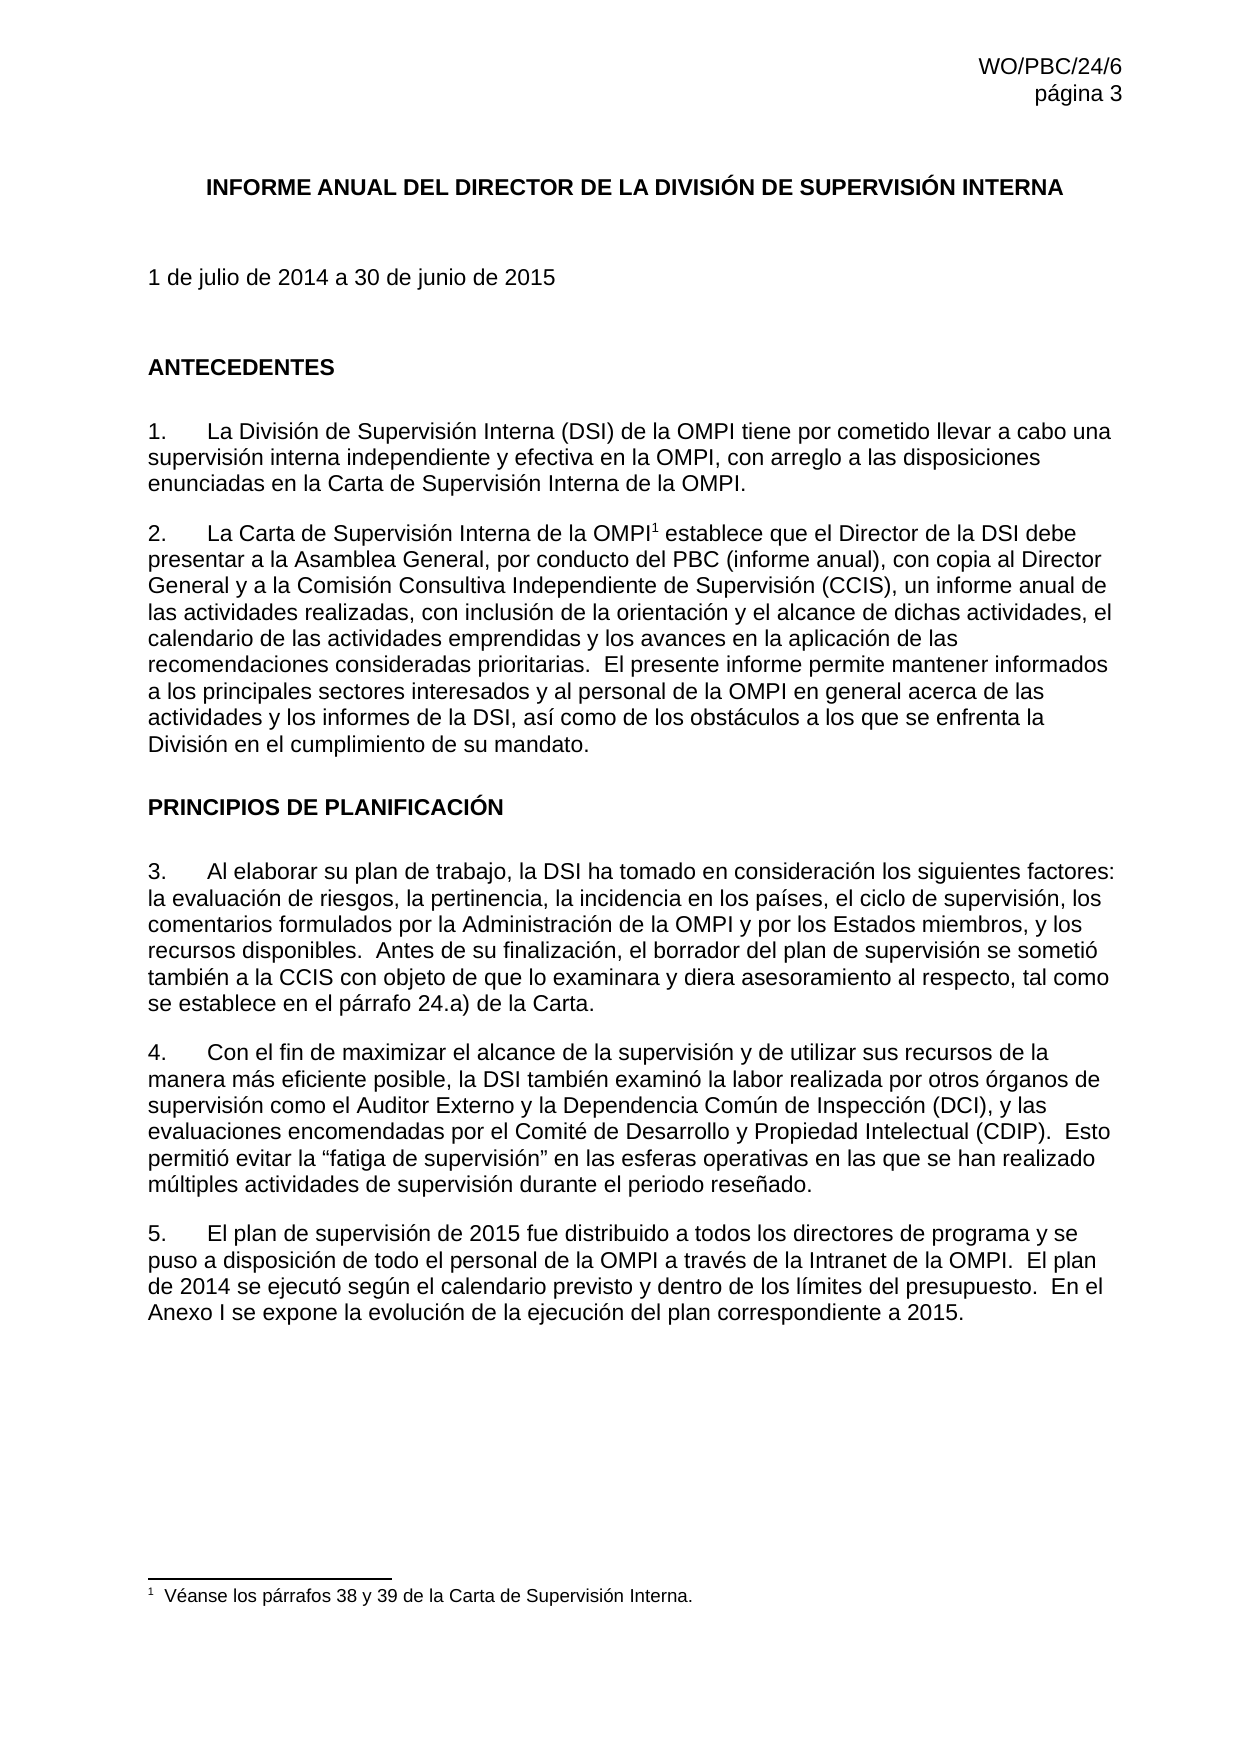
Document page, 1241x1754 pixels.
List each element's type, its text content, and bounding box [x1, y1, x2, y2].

list La División de Supervisión Interna (DSI) de la OMPI tiene por cometido llevar a cabo una supervisión interna independiente y efectiva en la OMPI, con arreglo a las disposiciones enunciadas en la Carta de Supervisión Interna de la OMPI. [148, 418, 1122, 497]
text PRINCIPIOS DE PLANIFICACIÓN [148, 794, 1122, 821]
list Al elaborar su plan de trabajo, la DSI ha tomado en consideración los siguientes factores: la evaluación de riesgos, la pertinencia, la incidencia en los países, el ciclo de supervisión, los comentarios formulados por la Administración de la OMPI y por los Estados miembros, y los recursos disponibles. Antes de su finalización, el borrador del plan de supervisión se sometió también a la CCIS con objeto de que lo examinara y diera asesoramiento al respecto, tal como se establece en el párrafo 24.a) de la Carta. [148, 858, 1122, 1016]
list Con el fin de maximizar el alcance de la supervisión y de utilizar sus recursos de la manera más eficiente posible, la DSI también examinó la labor realizada por otros órganos de supervisión como el Auditor Externo y la Dependencia Común de Inspección (DCI), y las evaluaciones encomendadas por el Comité de Desarrollo y Propiedad Intelectual (CDIP). Esto permitió evitar la “fatiga de supervisión” en las esferas operativas en las que se han realizado múltiples actividades de supervisión durante el periodo reseñado. [148, 1039, 1122, 1197]
text ANTECEDENTES [148, 354, 1122, 380]
text 1 de julio de 2014 a 30 de junio de 2015 [148, 264, 1122, 290]
list El plan de supervisión de 2015 fue distribuido a todos los directores de programa y se puso a disposición de todo el personal de la OMPI a través de la Intranet de la OMPI. El plan de 2014 se ejecutó según el calendario previsto y dentro de los límites del presupuesto. En el Anexo I se expone la evolución de la ejecución del plan correspondiente a 2015. [148, 1220, 1122, 1326]
list La Carta de Supervisión Interna de la OMPI establece que el Director de la DSI debe presentar a la Asamblea General, por conducto del PBC (informe anual), con copia al Director General y a la Comisión Consultiva Independiente de Supervisión (CCIS), un informe anual de las actividades realizadas, con inclusión de la orientación y el alcance de dichas actividades, el calendario de las actividades emprendidas y los avances en la aplicación de las recomendaciones consideradas prioritarias. El presente informe permite mantener informados a los principales sectores interesados y al personal de la OMPI en general acerca de las actividades y los informes de la DSI, así como de los obstáculos a los que se enfrenta la División en el cumplimiento de su mandato. [148, 520, 1122, 757]
subtitle INFORME ANUAL DEL DIRECTOR DE LA DIVISIÓN DE SUPERVISIÓN INTERNA [148, 173, 1122, 200]
